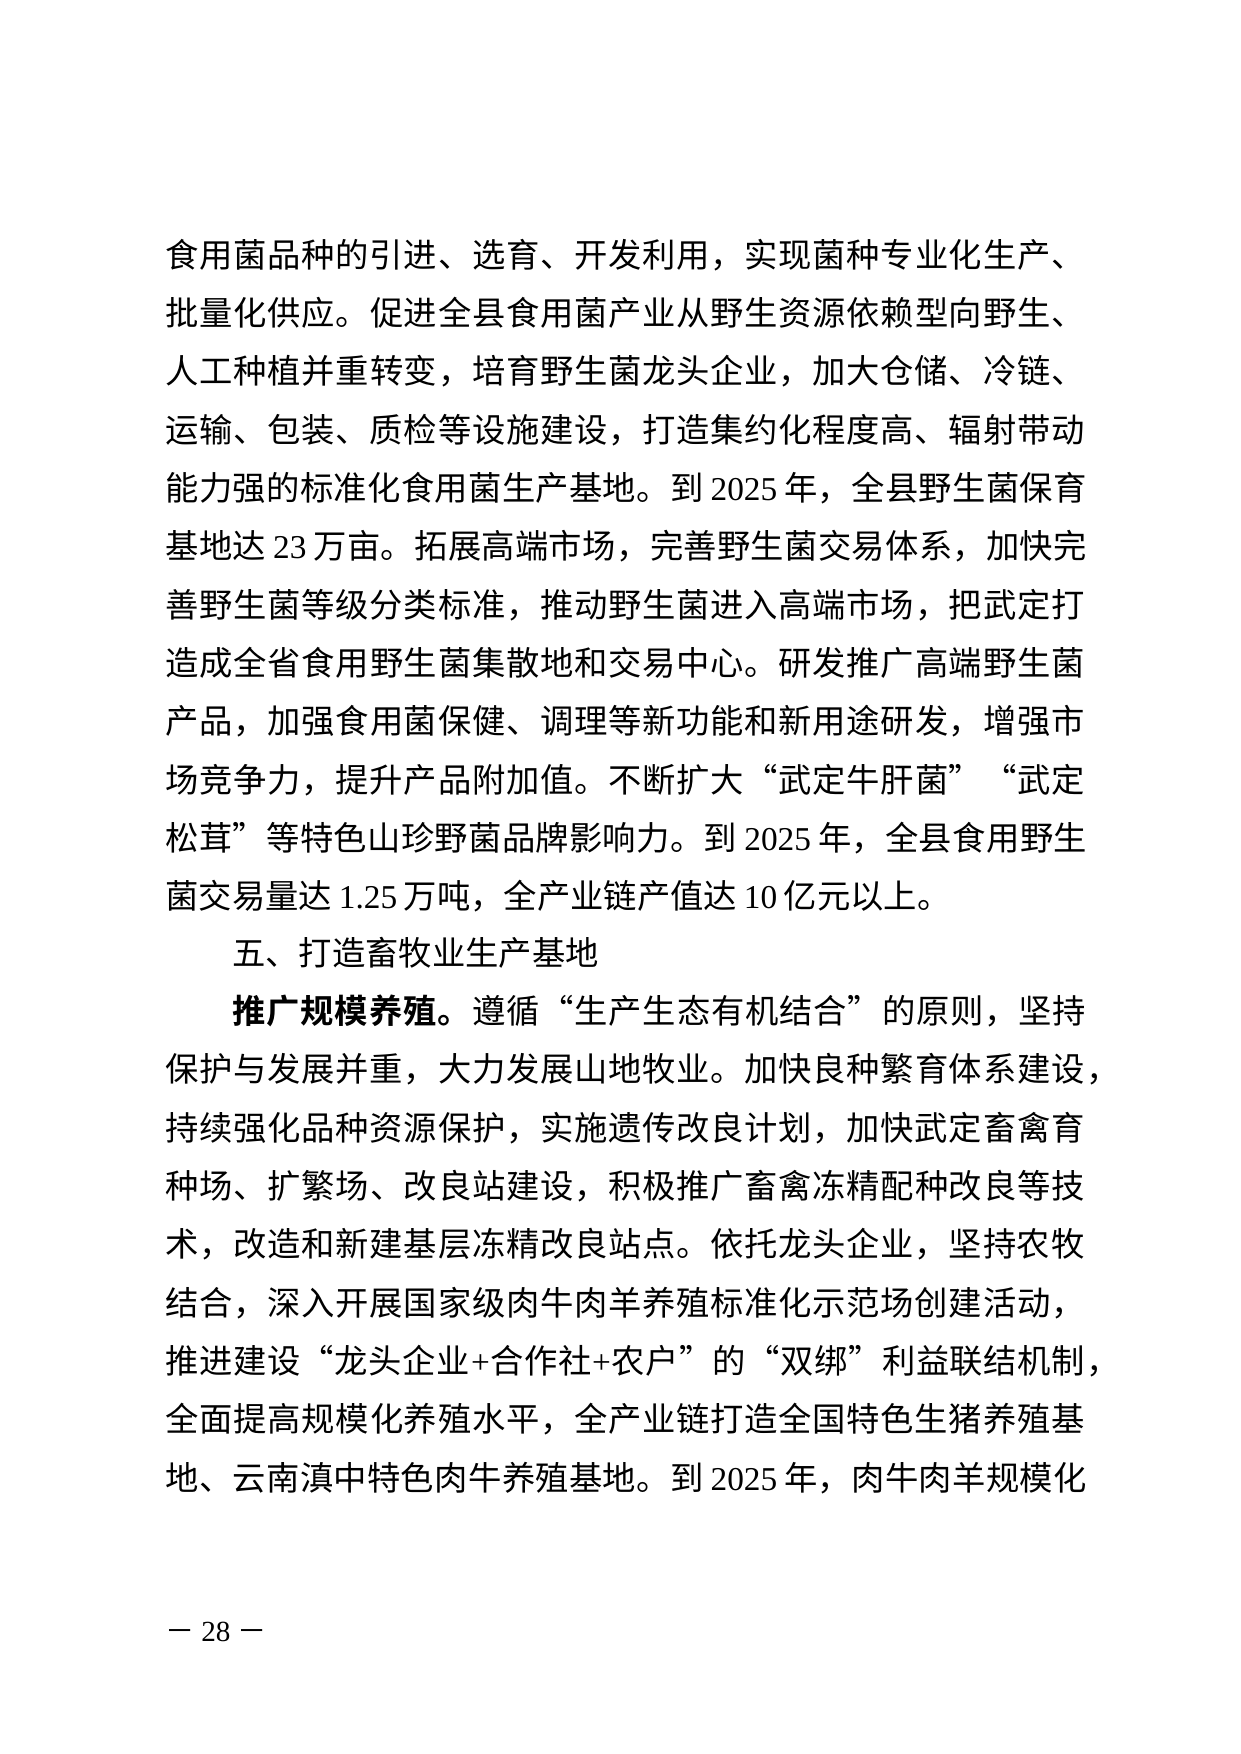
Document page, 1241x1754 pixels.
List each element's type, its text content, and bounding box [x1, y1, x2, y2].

text 五、打造畜牧业生产基地 [165, 918, 1087, 977]
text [165, 977, 1087, 1501]
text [165, 218, 1087, 918]
